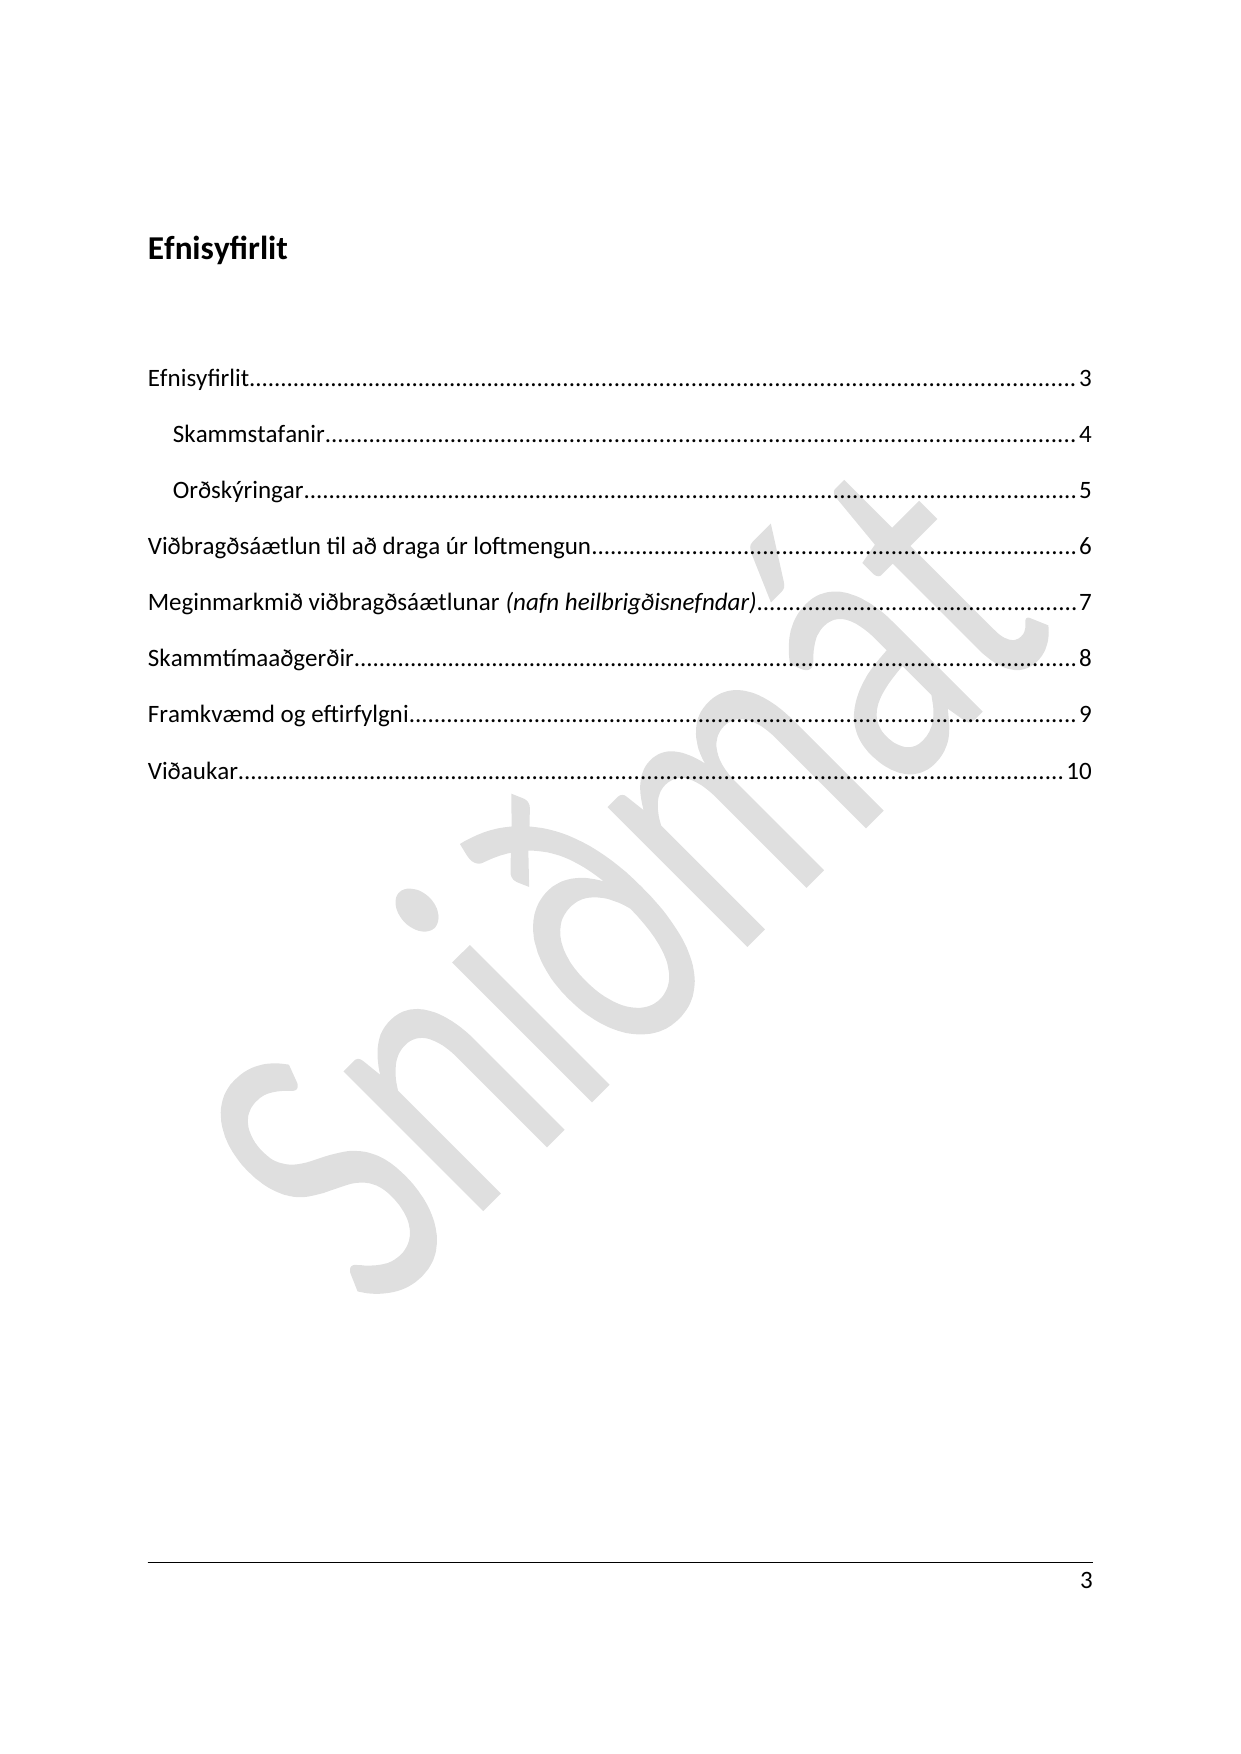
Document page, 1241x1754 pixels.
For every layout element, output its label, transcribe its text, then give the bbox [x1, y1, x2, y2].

subtitle Efnisyfirlit [148, 227, 1093, 267]
